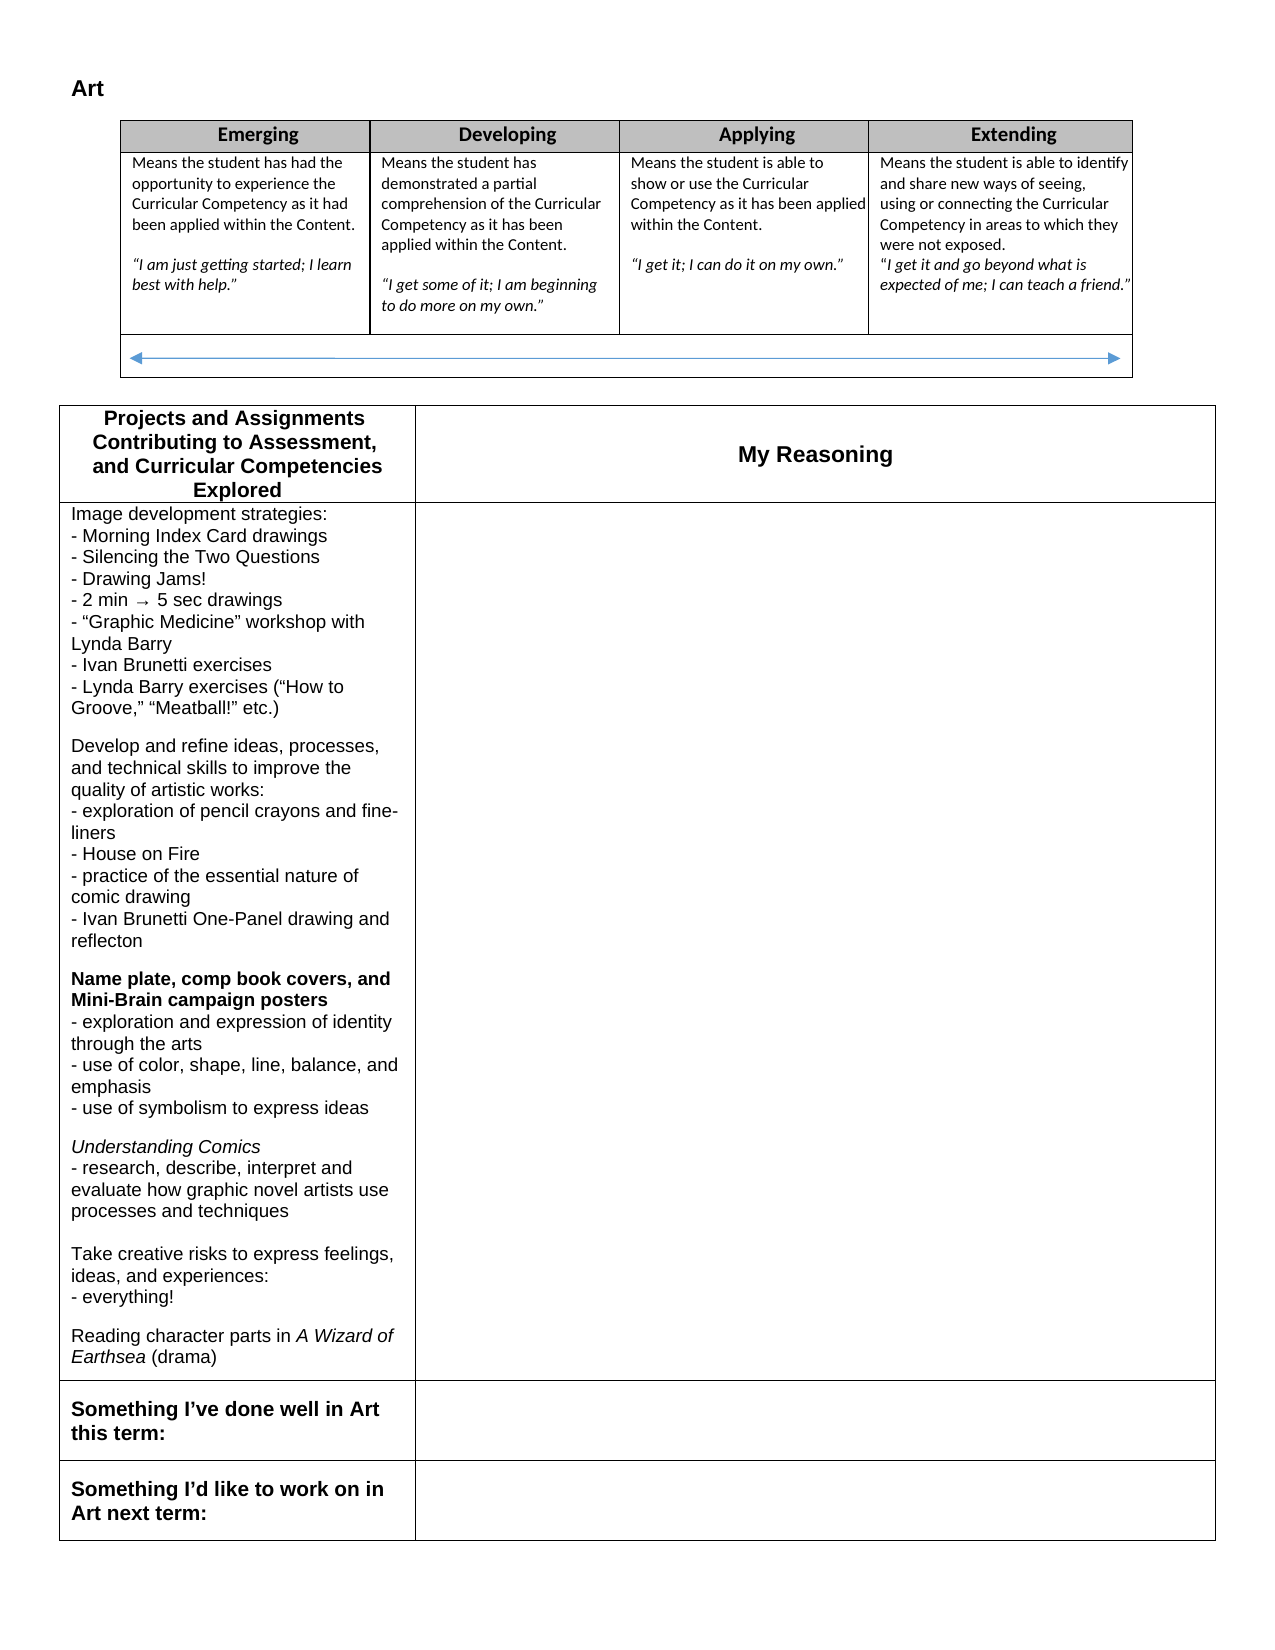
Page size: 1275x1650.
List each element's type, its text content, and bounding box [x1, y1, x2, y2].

table_header Extending [869, 121, 1132, 152]
table_header Projects and Assignments Contributing to Assessment, and Curricular Competencies Explored [60, 406, 415, 502]
table_cell Something I’d like to work on in Art next term: [60, 1461, 415, 1540]
table_cell [121, 335, 1132, 377]
table_cell [416, 503, 1215, 1380]
table_header Developing [371, 121, 619, 152]
table_cell Means the student is able to show or use the Curricular Competency as it has been applied within the Content. “I get it; I can do it on my own.” [620, 153, 868, 334]
table_cell Means the student has had the opportunity to experience the Curricular Competency as it had been applied within the Content. “I am just getting started; I learn best with help.” [121, 153, 369, 334]
table_cell Means the student has demonstrated a partial comprehension of the Curricular Competency as it has been applied within the Content. “I get some of it; I am beginning to do more on my own.” [371, 153, 619, 334]
table_header Applying [620, 121, 868, 152]
table_cell Image development strategies: - Morning Index Card drawings - Silencing the Two Questions - Drawing Jams! - 2 min → 5 sec drawings - “Graphic Medicine” workshop with Lynda Barry - Ivan Brunetti exercises - Lynda Barry exercises (“How to Groove,” “Meatball!” etc.) Develop and refine ideas, processes, and technical skills to improve the quality of artistic works: - exploration of pencil crayons and fine-liners - House on Fire - practice of the essential nature of comic drawing - Ivan Brunetti One-Panel drawing and reflecton Name plate, comp book covers, and Mini-Brain campaign posters - exploration and expression of identity through the arts - use of color, shape, line, balance, and emphasis - use of symbolism to express ideas Understanding Comics - research, describe, interpret and evaluate how graphic novel artists use processes and techniques Take creative risks to express feelings, ideas, and experiences: - everything! Reading character parts in A Wizard of Earthsea (drama) [60, 503, 415, 1380]
table_header Emerging [121, 121, 369, 152]
table_cell [416, 1381, 1215, 1460]
table_cell Something I’ve done well in Art this term: [60, 1381, 415, 1460]
table_cell [416, 1461, 1215, 1540]
table_cell Means the student is able to identify and share new ways of seeing, using or connecting the Curricular Competency in areas to which they were not exposed. “I get it and go beyond what is expected of me; I can teach a friend.” [869, 153, 1132, 334]
text Art [71, 75, 1204, 101]
table_header My Reasoning [416, 406, 1215, 502]
